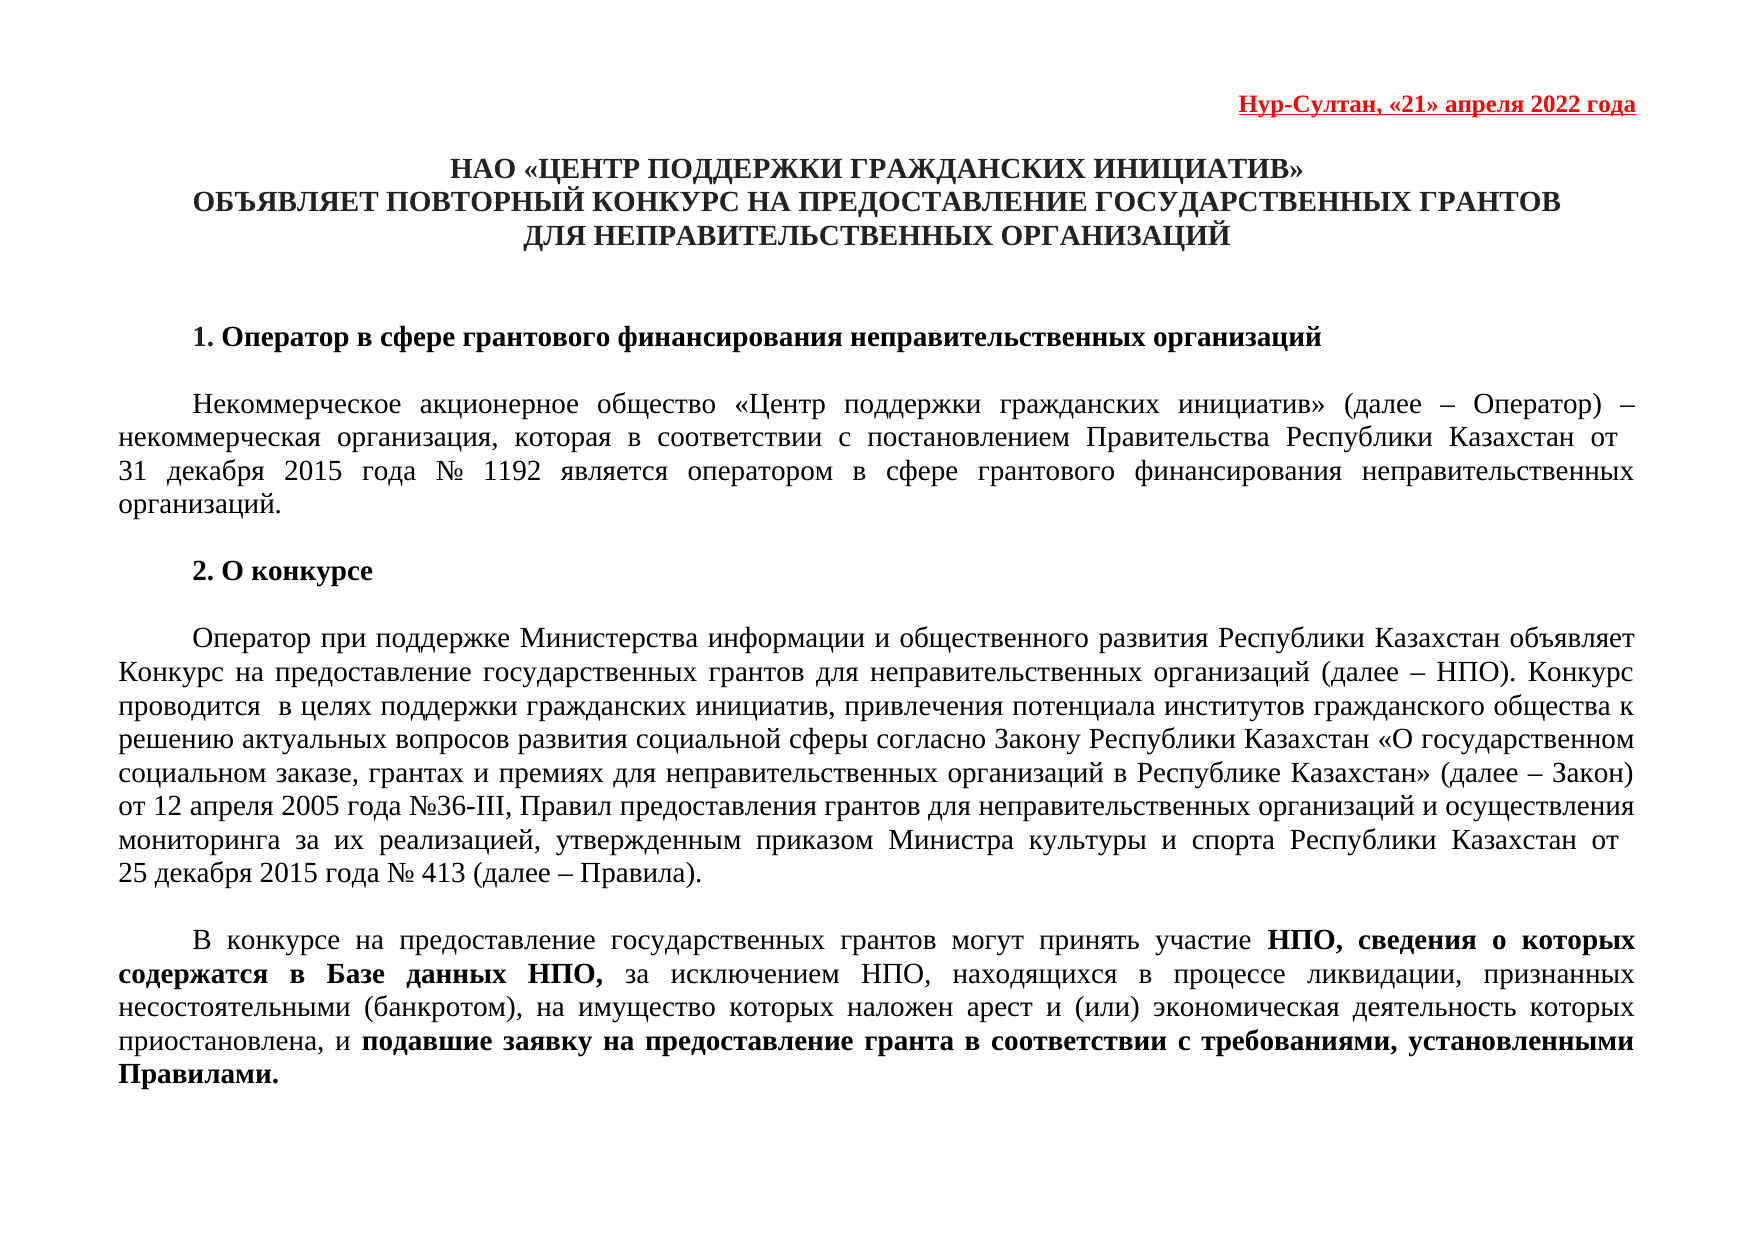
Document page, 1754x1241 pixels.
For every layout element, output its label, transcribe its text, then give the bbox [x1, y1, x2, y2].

text Некоммерческое акционерное общество «Центр поддержки гражданских инициатив» (далее – Оператор) – некоммерческая организация, которая в соответствии с постановлением Правительства Республики Казахстан от 31 декабря 2015 года № 1192 является оператором в сфере грантового финансирования неправительственных организаций. [118, 386, 1636, 520]
text Нур-Султан, «21» апреля 2022 года [118, 89, 1636, 117]
text 2. О конкурсе [118, 553, 1636, 587]
text В конкурсе на предоставление государственных грантов могут принять участие НПО, сведения о которых содержатся в Базе данных НПО, за исключением НПО, находящихся в процессе ликвидации, признанных несостоятельными (банкротом), на имущество которых наложен арест и (или) экономическая деятельность которых приостановлена, и подавшие заявку на предоставление гранта в соответствии с требованиями, установленными Правилами. [118, 922, 1636, 1090]
text 1. Оператор в сфере грантового финансирования неправительственных организаций [118, 319, 1636, 352]
text ОБЪЯВЛЯЕТ ПОВТОРНЫЙ КОНКУРС НА ПРЕДОСТАВЛЕНИЕ ГОСУДАРСТВЕННЫХ ГРАНТОВ [118, 184, 1636, 218]
text НАО «ЦЕНТР ПОДДЕРЖКИ ГРАЖДАНСКИХ ИНИЦИАТИВ» [118, 151, 1636, 184]
text ДЛЯ НЕПРАВИТЕЛЬСТВЕННЫХ ОРГАНИЗАЦИЙ [118, 218, 1636, 252]
text Оператор при поддержке Министерства информации и общественного развития Республики Казахстан объявляет Конкурс на предоставление государственных грантов для неправительственных организаций (далее – НПО). Конкурс проводится в целях поддержки гражданских инициатив, привлечения потенциала институтов гражданского общества к решению актуальных вопросов развития социальной сферы согласно Закону Республики Казахстан «О государственном социальном заказе, грантах и премиях для неправительственных организаций в Республике Казахстан» (далее – Закон) от 12 апреля 2005 года №36-III, Правил предоставления грантов для неправительственных организаций и осуществления мониторинга за их реализацией, утвержденным приказом Министра культуры и спорта Республики Казахстан от 25 декабря 2015 года № 413 (далее – Правила). [118, 621, 1636, 889]
